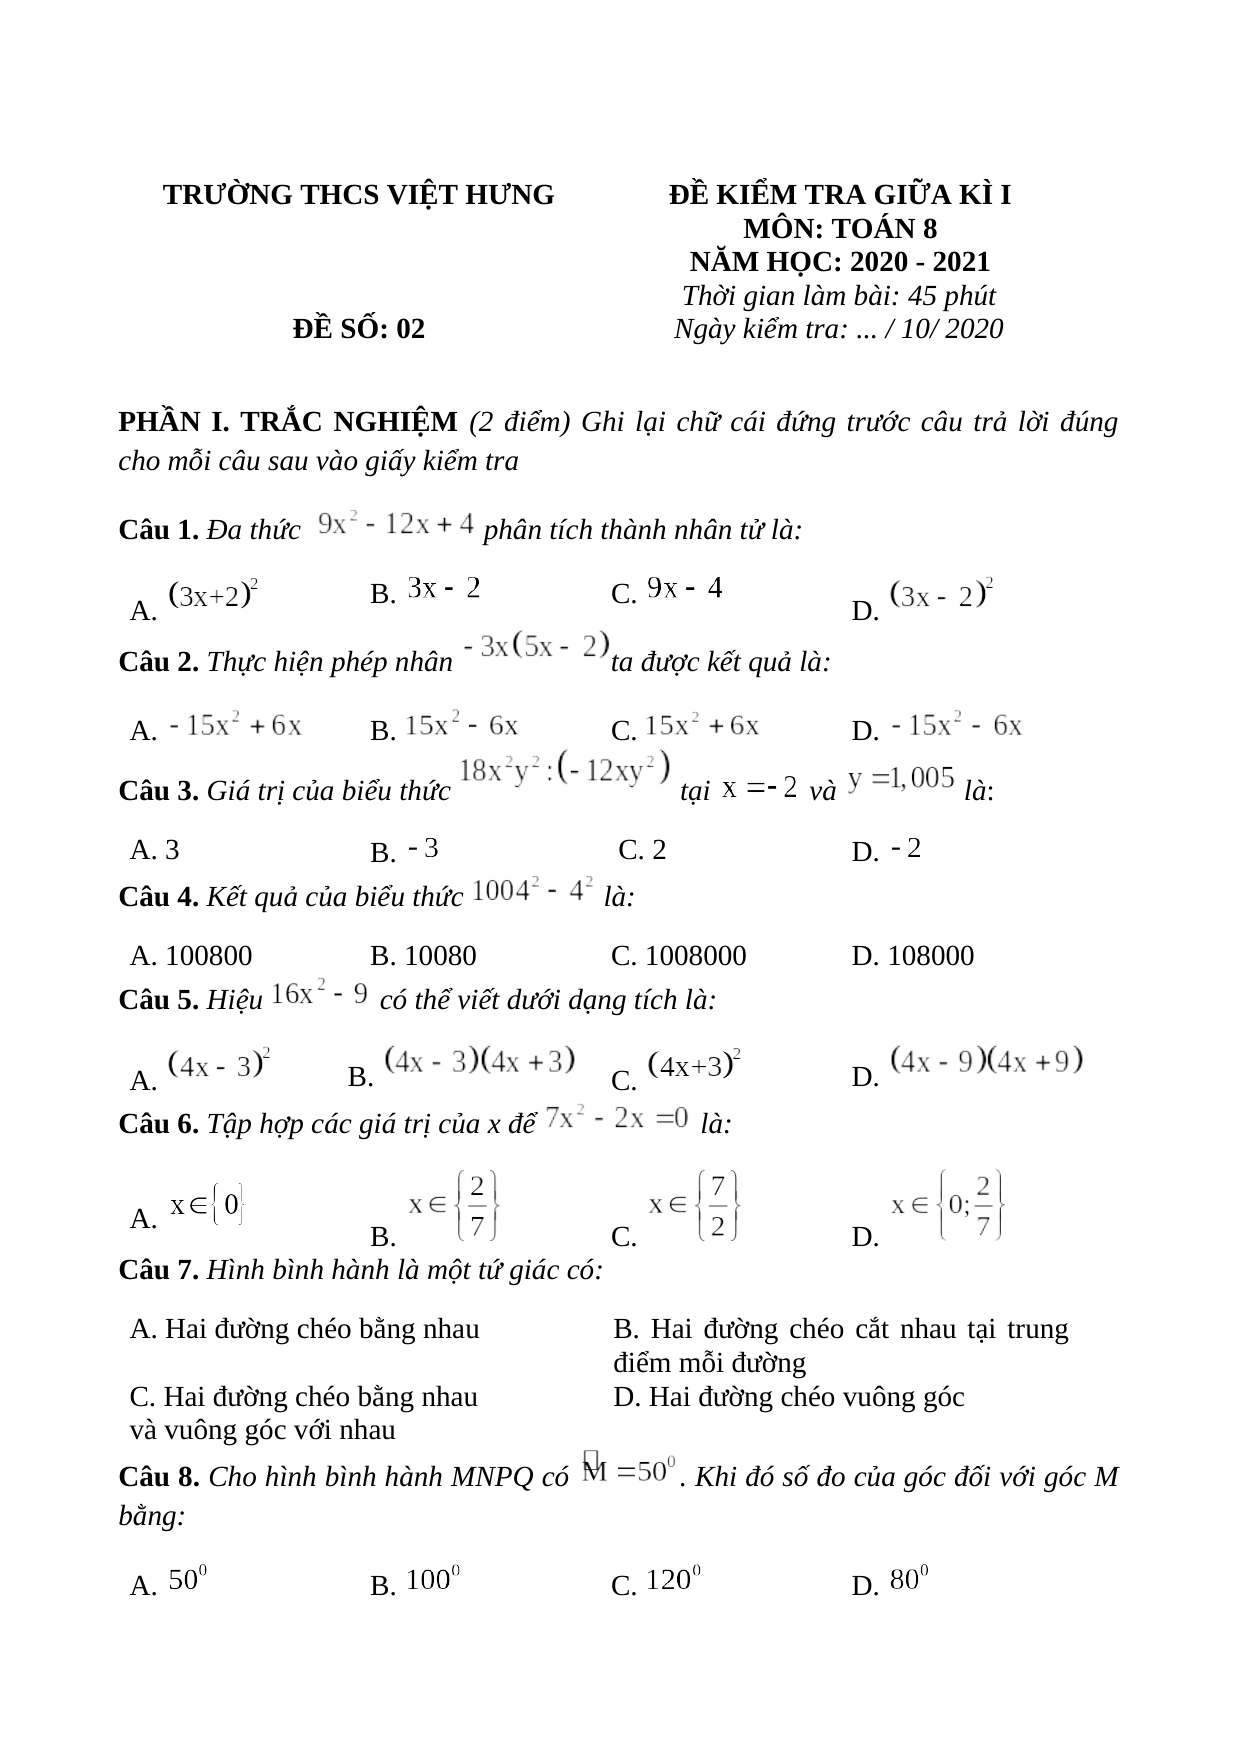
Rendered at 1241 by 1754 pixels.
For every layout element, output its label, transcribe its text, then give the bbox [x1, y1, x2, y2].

text Câu 6. Tập hợp các giá trị của x để là: [118, 1096, 1122, 1140]
table_header C. [600, 703, 840, 747]
table_header A. [118, 572, 359, 626]
table_header C. [600, 572, 840, 626]
text Câu 1. Đa thức phân tích thành nhân tử là: [118, 502, 1122, 546]
table_header B. [359, 1558, 599, 1601]
table_header A. 3 [118, 833, 359, 869]
text Câu 7. Hình bình hành là một tứ giác có: [118, 1252, 1122, 1286]
table_header B. [359, 703, 599, 747]
text Câu 5. Hiệu có thể viết dưới dạng tích là: [118, 972, 1122, 1016]
table_header D. [840, 1558, 1081, 1601]
table_header A. [118, 1558, 359, 1601]
table_header C. [600, 1166, 840, 1252]
text Câu 2. Thực hiện phép nhân ta được kết quả là: [118, 626, 1122, 677]
table_header D. 108000 [840, 939, 1081, 972]
text Câu 8. Cho hình bình hành MNPQ có . Khi đó số đo của góc đối với góc M bằng: [118, 1446, 1122, 1532]
table_header B. [359, 1166, 599, 1252]
table_header D. [840, 703, 1081, 747]
text PHẦN I. TRẮC NGHIỆM (2 điểm) Ghi lại chữ cái đứng trước câu trả lời đúng cho mỗi câu sau vào giấy kiểm tra [118, 404, 1122, 476]
text Câu 3. Giá trị của biểu thức tại và là: [118, 747, 1122, 807]
table_header D. [840, 572, 1081, 626]
table_header D. [840, 1166, 1081, 1252]
table_header C. [600, 1558, 840, 1601]
table_header B. [359, 833, 599, 869]
table_header B. 10080 [359, 939, 599, 972]
table_header A. Hai đường chéo bằng nhau [118, 1312, 602, 1379]
table_header C. 1008000 [600, 939, 840, 972]
table_header TRƯỜNG THCS VIỆT HƯNG ĐỀ SỐ: 02 [118, 177, 599, 345]
table_header C. 2 [600, 833, 840, 869]
table_header A. [118, 1166, 359, 1252]
table_header B. Hai đường chéo cắt nhau tại trung điểm mỗi đường [602, 1312, 1081, 1379]
table_header A. [118, 1042, 336, 1096]
table_header B. [359, 572, 599, 626]
table_header C. [600, 1042, 840, 1096]
table_cell D. Hai đường chéo vuông góc [602, 1379, 1081, 1446]
table_header A. 100800 [118, 939, 359, 972]
text Câu 4. Kết quả của biểu thức là: [118, 869, 1122, 913]
table_header D. [840, 833, 1081, 869]
table_header D. [840, 1042, 1119, 1096]
table_cell C. Hai đường chéo bằng nhau và vuông góc với nhau [118, 1379, 602, 1446]
table_header ĐỀ KIỂM TRA GIỮA KÌ I MÔN: TOÁN 8 NĂM HỌC: 2020 - 2021 Thời gian làm bài: 45 phút Ngày kiểm tra: ... / 10/ 2020 [600, 177, 1081, 345]
table_header A. [118, 703, 359, 747]
table_header B. [336, 1042, 599, 1096]
